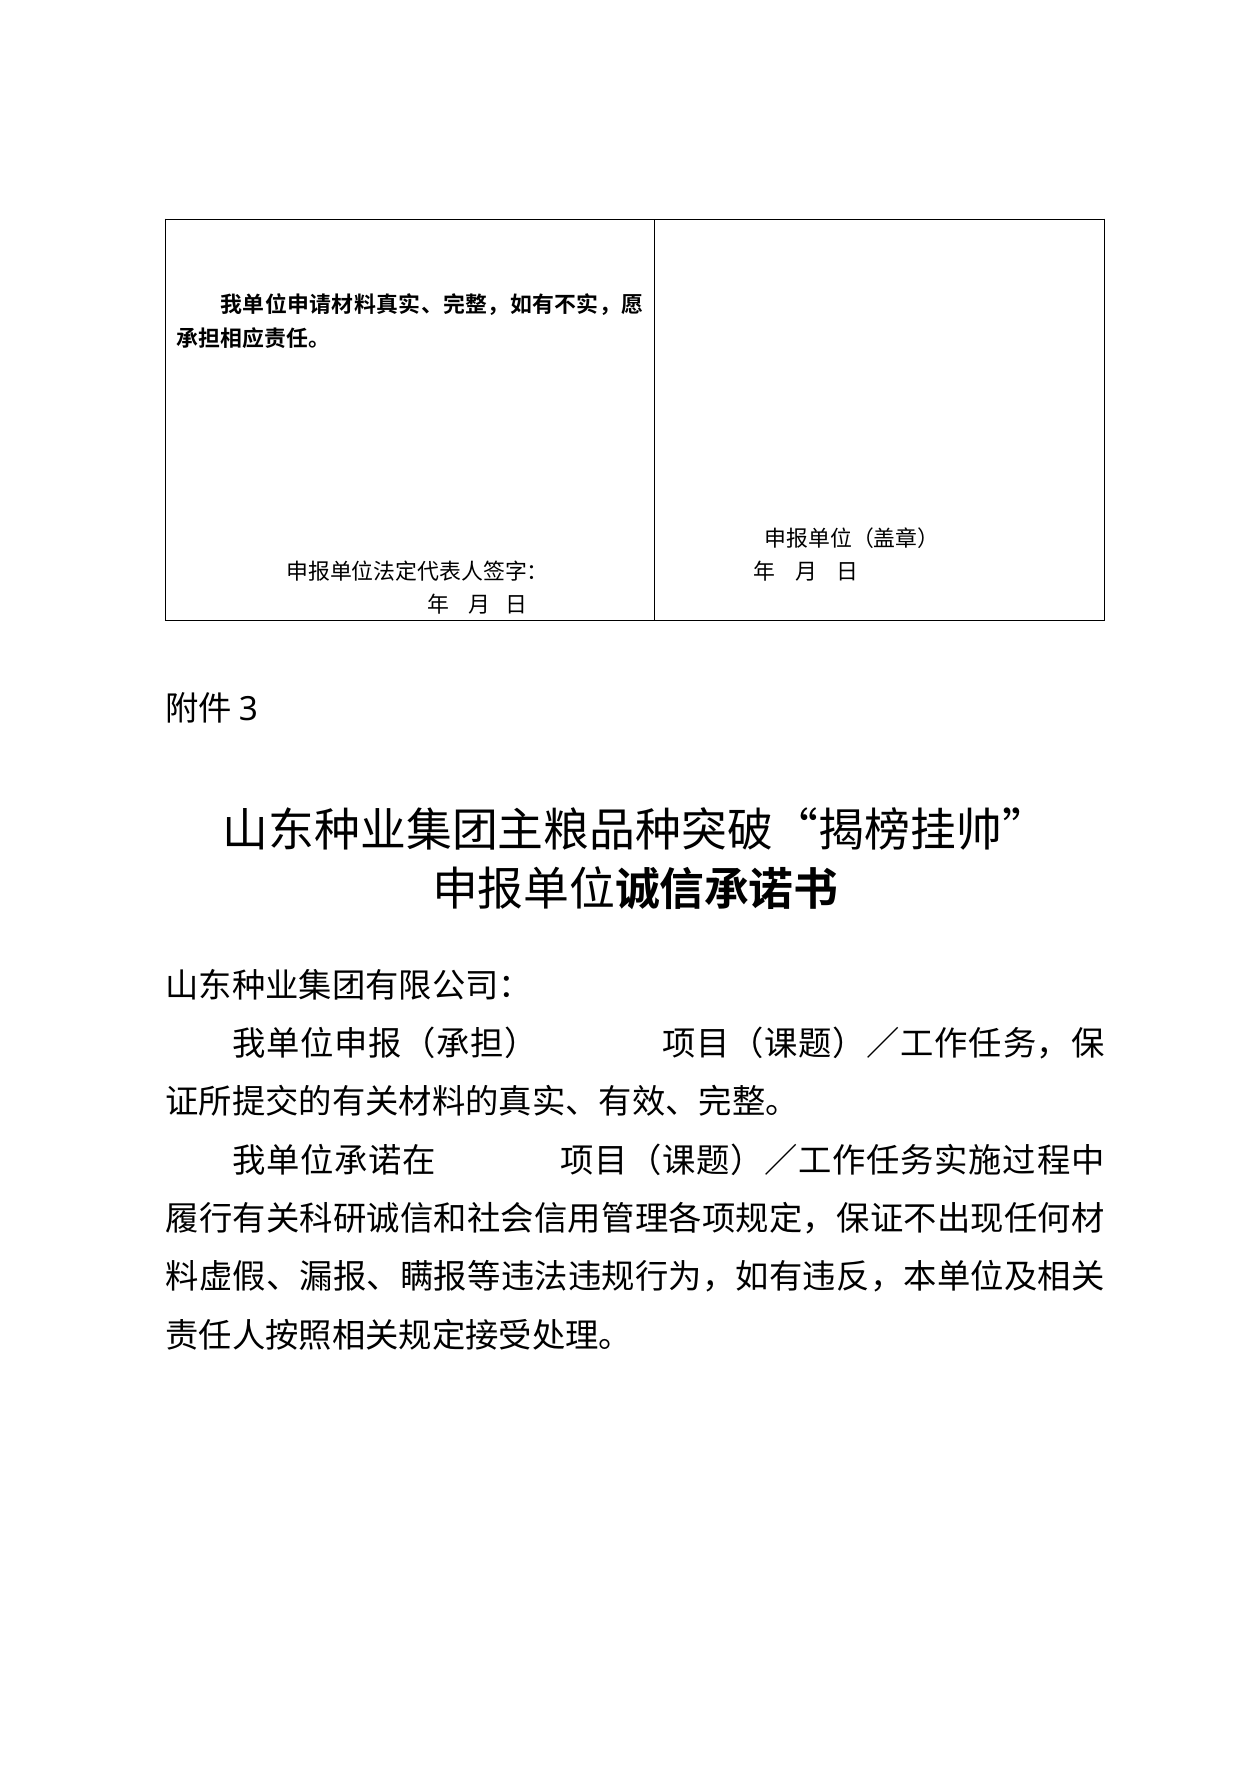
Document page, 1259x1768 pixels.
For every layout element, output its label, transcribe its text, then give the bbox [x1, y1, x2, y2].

text 我单位承诺在 项目（课题）／工作任务实施过程中履行有关科研诚信和社会信用管理各项规定，保证不出现任何材料虚假、漏报、瞒报等违法违规行为，如有违反，本单位及相关责任人按照相关规定接受处理。 [165, 1126, 1105, 1359]
table_cell 我单位申请材料真实、完整，如有不实，愿承担相应责任。 申报单位法定代表人签字： 年 月 日 [166, 220, 654, 619]
text 山东种业集团有限公司： [165, 951, 1105, 1009]
table_cell 申报单位（盖章） 年 月 日 [655, 220, 1104, 619]
text 山东种业集团主粮品种突破“揭榜挂帅” [165, 800, 1105, 858]
text 我单位申报（承担） 项目（课题）／工作任务，保证所提交的有关材料的真实、有效、完整。 [165, 1009, 1105, 1126]
text 申报单位诚信承诺书 [165, 858, 1105, 917]
text 附件3 [165, 682, 1105, 730]
